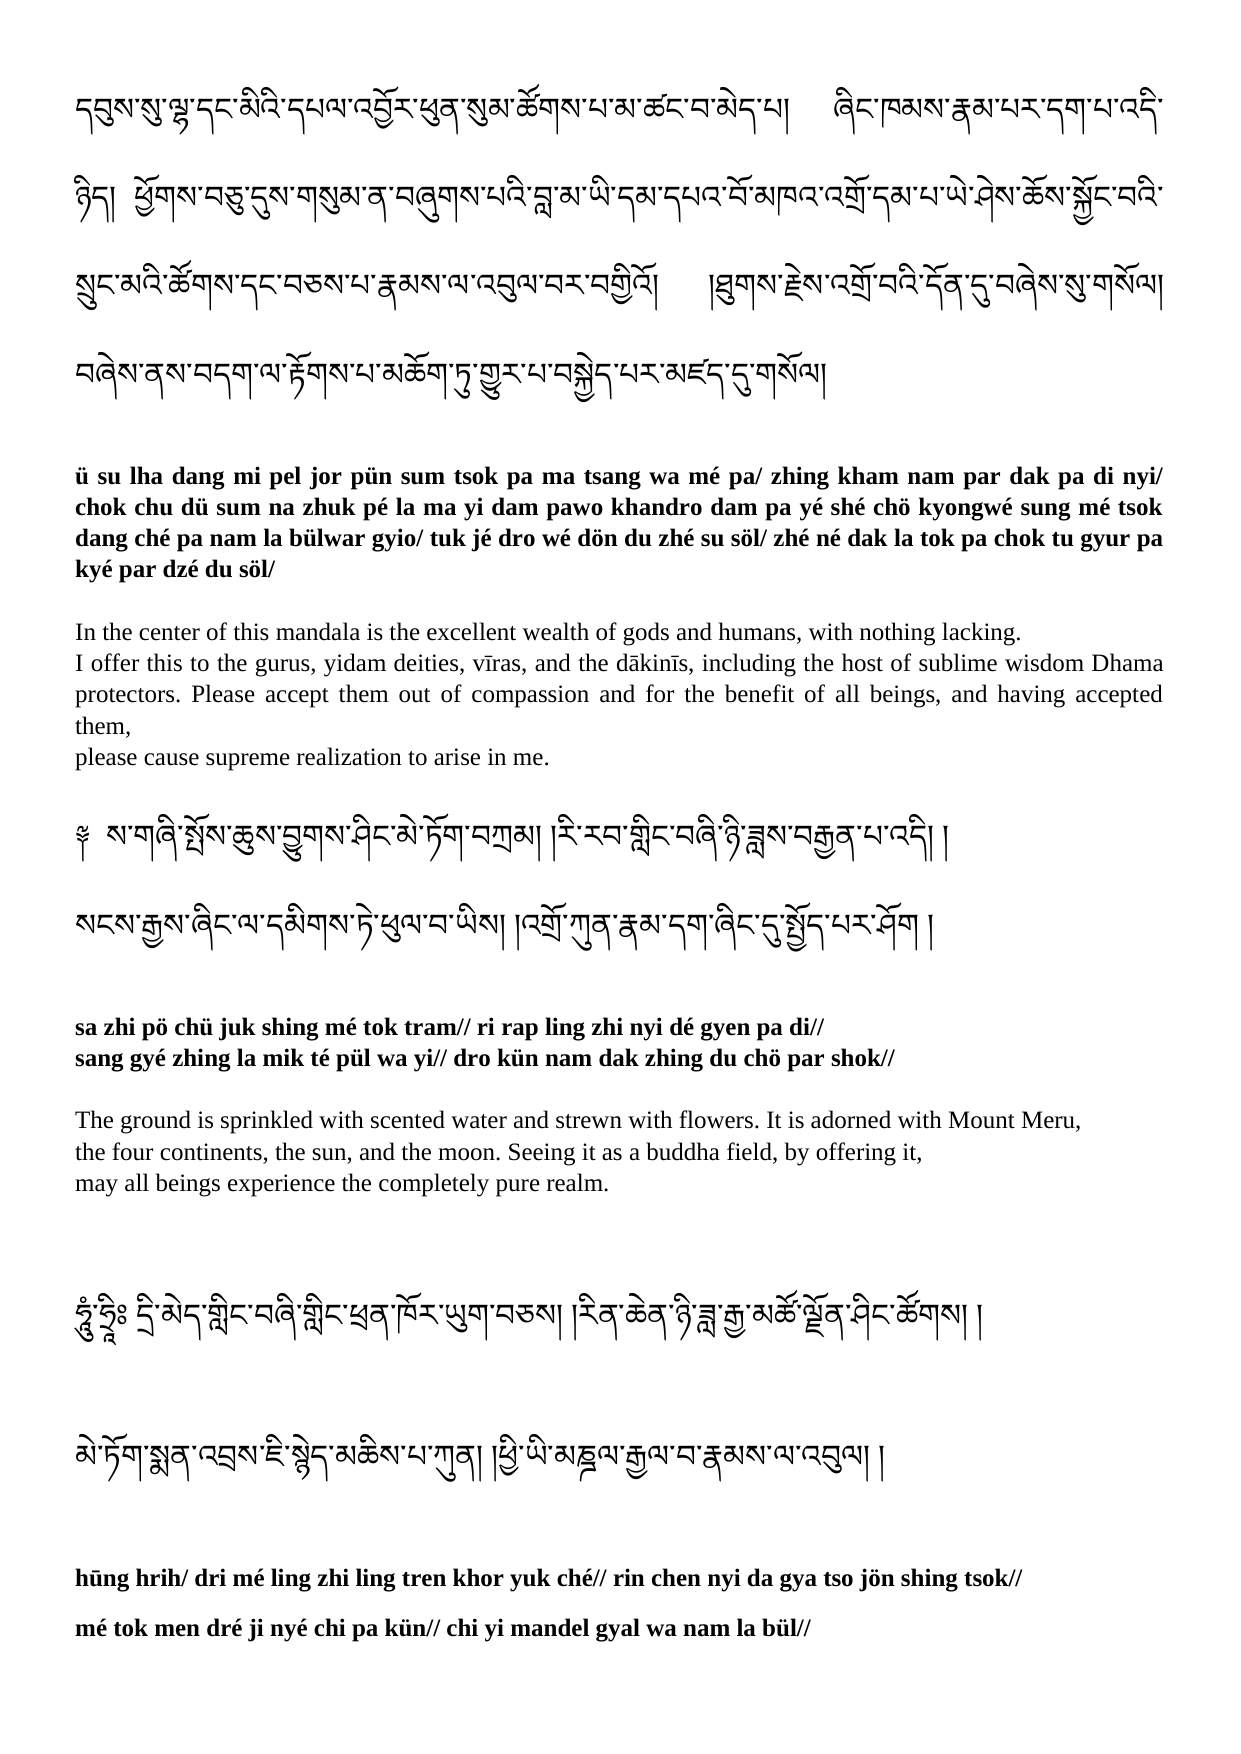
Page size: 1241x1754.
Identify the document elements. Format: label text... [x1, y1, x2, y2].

text may all beings experience the completely pure realm. [75, 1166, 1165, 1197]
text the four continents, the sun, and the moon. Seeing it as a buddha field, by offering it, [75, 1134, 1165, 1166]
text ཧཱུཾ་ཧྲཱིཿ དྲི་མེད་གླིང་བཞི་གླིང་ཕྲན་ཁོར་ཡུག་བཅས། །རིན་ཆེན་ཉི་ཟླ་རྒྱ་མཚོ་ལྗོན་ཤིང་ཚོགས། ། [75, 1228, 1165, 1369]
text སངས་རྒྱས་ཞིང་ལ་དམིགས་ཏེ་ཕུལ་བ་ཡིས། །འགྲོ་ཀུན་རྣམ་དག་ཞིང་དུ་སྤྱོད་པར་ཤོག ། [75, 890, 1165, 978]
text sa zhi pö chü juk shing mé tok tram// ri rap ling zhi nyi dé gyen pa di// [75, 1009, 1165, 1041]
text ༈ ས་གཞི་སྤོས་ཆུས་བྱུགས་ཤིང་མེ་ཏོག་བཀྲམ། །རི་རབ་གླིང་བཞི་ཉི་ཟླས་བརྒྱན་པ་འདི། ། [75, 802, 1165, 890]
text དབུས་སུ་ལྷ་དང་མིའི་དཔལ་འབྱོར་ཕུན་སུམ་ཚོགས་པ་མ་ཚང་བ་མེད་པ། ཞིང་ཁམས་རྣམ་པར་དག་པ་འདི་ཉིད། ཕྱོགས་བཅུ་དུས་གསུམ་ན་བཞུགས་པའི་བླ་མ་ཡི་དམ་དཔའ་བོ་མཁའ་འགྲོ་དམ་པ་ཡེ་ཤེས་ཆོས་སྐྱོང་བའི་སྲུང་མའི་ཚོགས་དང་བཅས་པ་རྣམས་ལ་འབུལ་བར་བགྱིའོ། །ཐུགས་རྗེས་འགྲོ་བའི་དོན་དུ་བཞེས་སུ་གསོལ། བཞེས་ནས་བདག་ལ་རྟོགས་པ་མཆོག་ཏུ་གྱུར་པ་བསྐྱེད་པར་མཛད་དུ་གསོལ། [75, 75, 1165, 427]
text In the center of this mandala is the excellent wealth of gods and humans, with nothing lacking. [75, 614, 1165, 646]
text མེ་ཏོག་སྨན་འབྲས་ཇི་སྙེད་མཆིས་པ་ཀུན། །ཕྱི་ཡི་མཎྜལ་རྒྱལ་བ་རྣམས་ལ་འབུལ། ། [75, 1369, 1165, 1510]
text sang gyé zhing la mik té pül wa yi// dro kün nam dak zhing du chö par shok// [75, 1041, 1165, 1072]
text hūng hrih/ dri mé ling zhi ling tren khor yuk ché// rin chen nyi da gya tso jön shing tsok// [75, 1541, 1165, 1591]
text I offer this to the gurus, yidam deities, vīras, and the dākinīs, including the host of sublime wisdom Dhama protectors. Please accept them out of compassion and for the benefit of all beings, and having accepted them, [75, 646, 1165, 739]
text ü su lha dang mi pel jor pün sum tsok pa ma tsang wa mé pa/ zhing kham nam par dak pa di nyi/ chok chu dü sum na zhuk pé la ma yi dam pawo khandro dam pa yé shé chö kyongwé sung mé tsok dang ché pa nam la bülwar gyio/ tuk jé dro wé dön du zhé su söl/ zhé né dak la tok pa chok tu gyur pa kyé par dzé du söl/ [75, 458, 1165, 583]
text The ground is sprinkled with scented water and strewn with flowers. It is adorned with Mount Meru, [75, 1103, 1165, 1134]
text mé tok men dré ji nyé chi pa kün// chi yi mandel gyal wa nam la bül// [75, 1591, 1165, 1642]
text please cause supreme realization to arise in me. [75, 739, 1165, 771]
